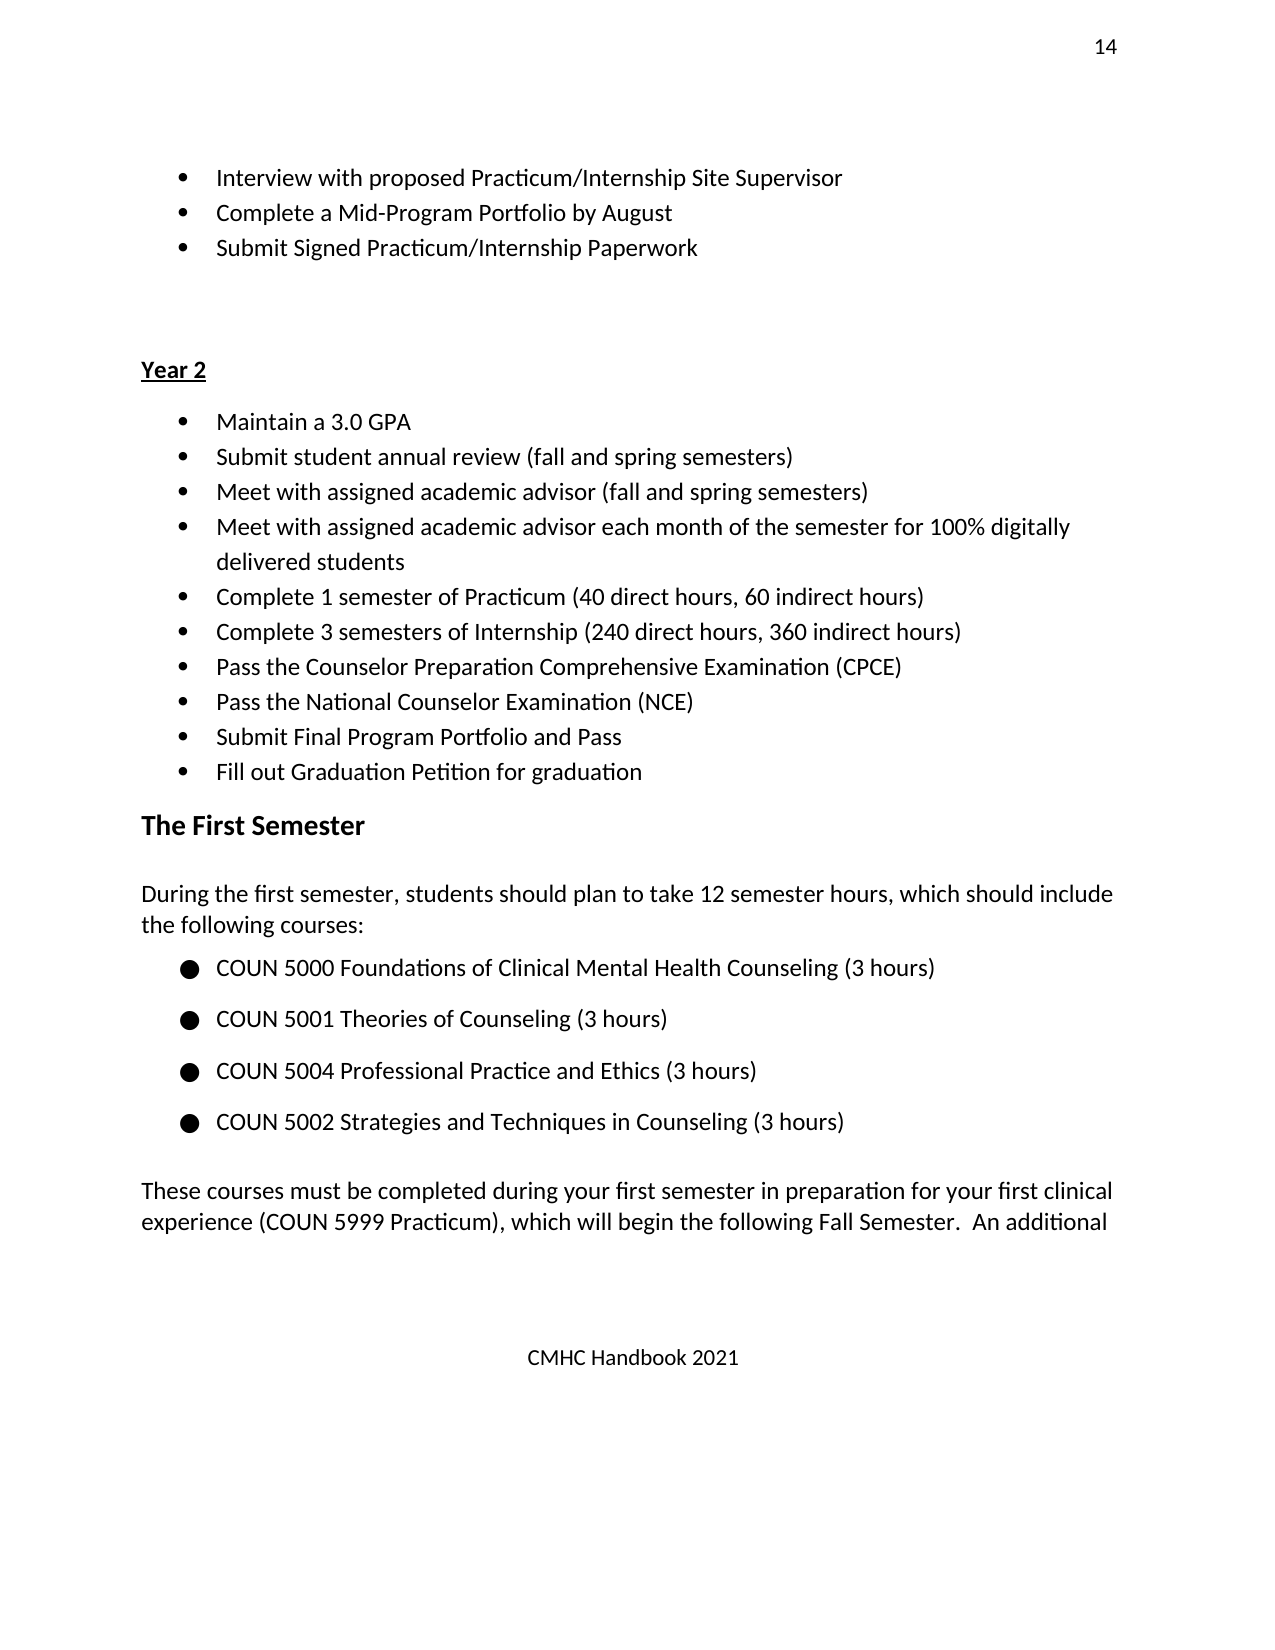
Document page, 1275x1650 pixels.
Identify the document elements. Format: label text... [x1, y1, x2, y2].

list Complete 1 semester of Practicum (40 direct hours, 60 indirect hours) [178, 581, 1125, 611]
list Submit Final Program Portfolio and Pass [178, 721, 1125, 751]
list Submit Signed Practicum/Internship Paperwork [178, 232, 1125, 263]
list Pass the Counselor Preparation Comprehensive Examination (CPCE) [178, 651, 1125, 681]
list Complete a Mid-Program Portfolio by August [178, 197, 1125, 228]
list COUN 5002 Strategies and Techniques in Counseling (3 hours) [178, 1093, 1125, 1144]
list Pass the National Counselor Examination (NCE) [178, 686, 1125, 716]
list Complete 3 semesters of Internship (240 direct hours, 360 indirect hours) [178, 616, 1125, 646]
list Fill out Graduation Petition for graduation [178, 756, 1125, 786]
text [141, 1175, 1125, 1236]
list Meet with assigned academic advisor each month of the semester for 100% digitally delivered students [178, 511, 1125, 576]
list Submit student annual review (fall and spring semesters) [178, 441, 1125, 471]
list COUN 5000 Foundations of Clinical Mental Health Counseling (3 hours) [178, 939, 1125, 991]
list Maintain a 3.0 GPA [178, 406, 1125, 436]
text During the first semester, students should plan to take 12 semester hours, which should include the following courses: [141, 878, 1125, 939]
list COUN 5001 Theories of Counseling (3 hours) [178, 991, 1125, 1042]
list Interview with proposed Practicum/Internship Site Supervisor [178, 162, 1125, 193]
text Year 2 [141, 354, 1125, 384]
text The First Semester [141, 807, 1125, 843]
list Meet with assigned academic advisor (fall and spring semesters) [178, 476, 1125, 506]
list COUN 5004 Professional Practice and Ethics (3 hours) [178, 1042, 1125, 1093]
